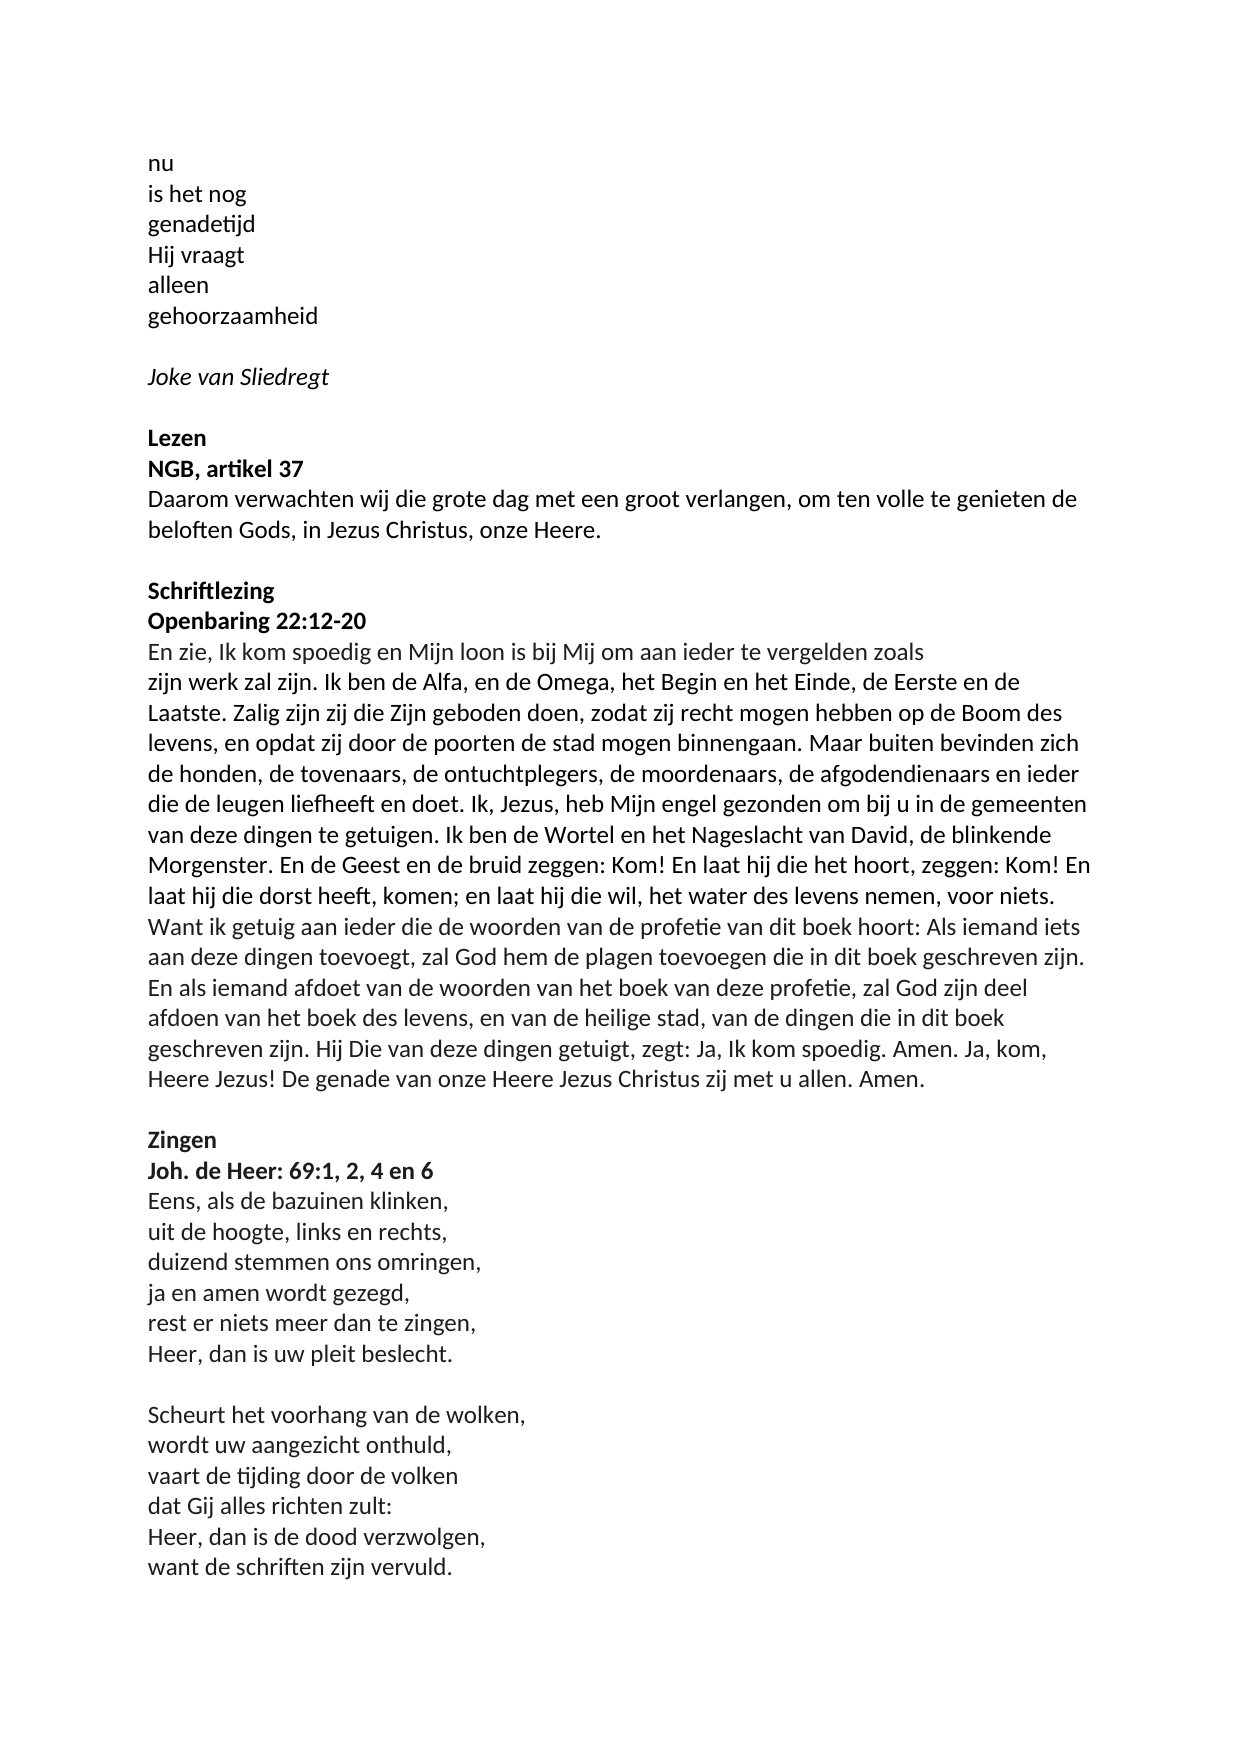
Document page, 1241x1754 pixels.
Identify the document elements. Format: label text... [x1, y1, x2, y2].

text Joke van Sliedregt [148, 361, 1093, 392]
text duizend stemmen ons omringen, [148, 1246, 1093, 1277]
text ja en amen wordt gezegd, [148, 1277, 1093, 1307]
text rest er niets meer dan te zingen, [148, 1307, 1093, 1338]
text Scheurt het voorhang van de wolken, [148, 1399, 1093, 1429]
text dat Gij alles richten zult: [148, 1491, 1093, 1521]
text NGB, artikel 37 [148, 453, 1093, 483]
text gehoorzaamheid [148, 300, 1093, 331]
text En zie, Ik kom spoedig en Mijn loon is bij Mij om aan ieder te vergelden zoals [148, 636, 1093, 666]
text alleen [148, 270, 1093, 300]
text Lezen [148, 422, 1093, 453]
text vaart de tijding door de volken [148, 1460, 1093, 1491]
text Daarom verwachten wij die grote dag met een groot verlangen, om ten volle te genieten de beloften Gods, in Jezus Christus, onze Heere. [148, 483, 1093, 544]
text want de schriften zijn vervuld. [148, 1552, 1093, 1582]
text Want ik getuig aan ieder die de woorden van de profetie van dit boek hoort: Als iemand iets aan deze dingen toevoegt, zal God hem de plagen toevoegen die in dit boek geschreven zijn. [148, 911, 1093, 972]
text Openbaring 22:12-20 [148, 605, 1093, 636]
text Hij vraagt [148, 239, 1093, 270]
text Zingen [148, 1124, 1093, 1155]
text Heer, dan is uw pleit beslecht. [148, 1338, 1093, 1368]
text Heer, dan is de dood verzwolgen, [148, 1521, 1093, 1552]
text Joh. de Heer: 69:1, 2, 4 en 6 [148, 1155, 1093, 1185]
text genadetijd [148, 209, 1093, 239]
text nu [148, 148, 1093, 178]
text En als iemand afdoet van de woorden van het boek van deze profetie, zal God zijn deel afdoen van het boek des levens, en van de heilige stad, van de dingen die in dit boek geschreven zijn. Hij Die van deze dingen getuigt, zegt: Ja, Ik kom spoedig. Amen. Ja, kom, Heere Jezus! De genade van onze Heere Jezus Christus zij met u allen. Amen. [148, 972, 1093, 1094]
text Eens, als de bazuinen klinken, [148, 1185, 1093, 1216]
text zijn werk zal zijn. Ik ben de Alfa, en de Omega, het Begin en het Einde, de Eerste en de Laatste. Zalig zijn zij die Zijn geboden doen, zodat zij recht mogen hebben op de Boom des levens, en opdat zij door de poorten de stad mogen binnengaan. Maar buiten bevinden zich de honden, de tovenaars, de ontuchtplegers, de moordenaars, de afgodendienaars en ieder die de leugen liefheeft en doet. Ik, Jezus, heb Mijn engel gezonden om bij u in de gemeenten van deze dingen te getuigen. Ik ben de Wortel en het Nageslacht van David, de blinkende Morgenster. En de Geest en de bruid zeggen: Kom! En laat hij die het hoort, zeggen: Kom! En laat hij die dorst heeft, komen; en laat hij die wil, het water des levens nemen, voor niets. [148, 666, 1093, 911]
text wordt uw aangezicht onthuld, [148, 1429, 1093, 1460]
text is het nog [148, 178, 1093, 209]
text uit de hoogte, links en rechts, [148, 1216, 1093, 1246]
text Schriftlezing [148, 575, 1093, 605]
